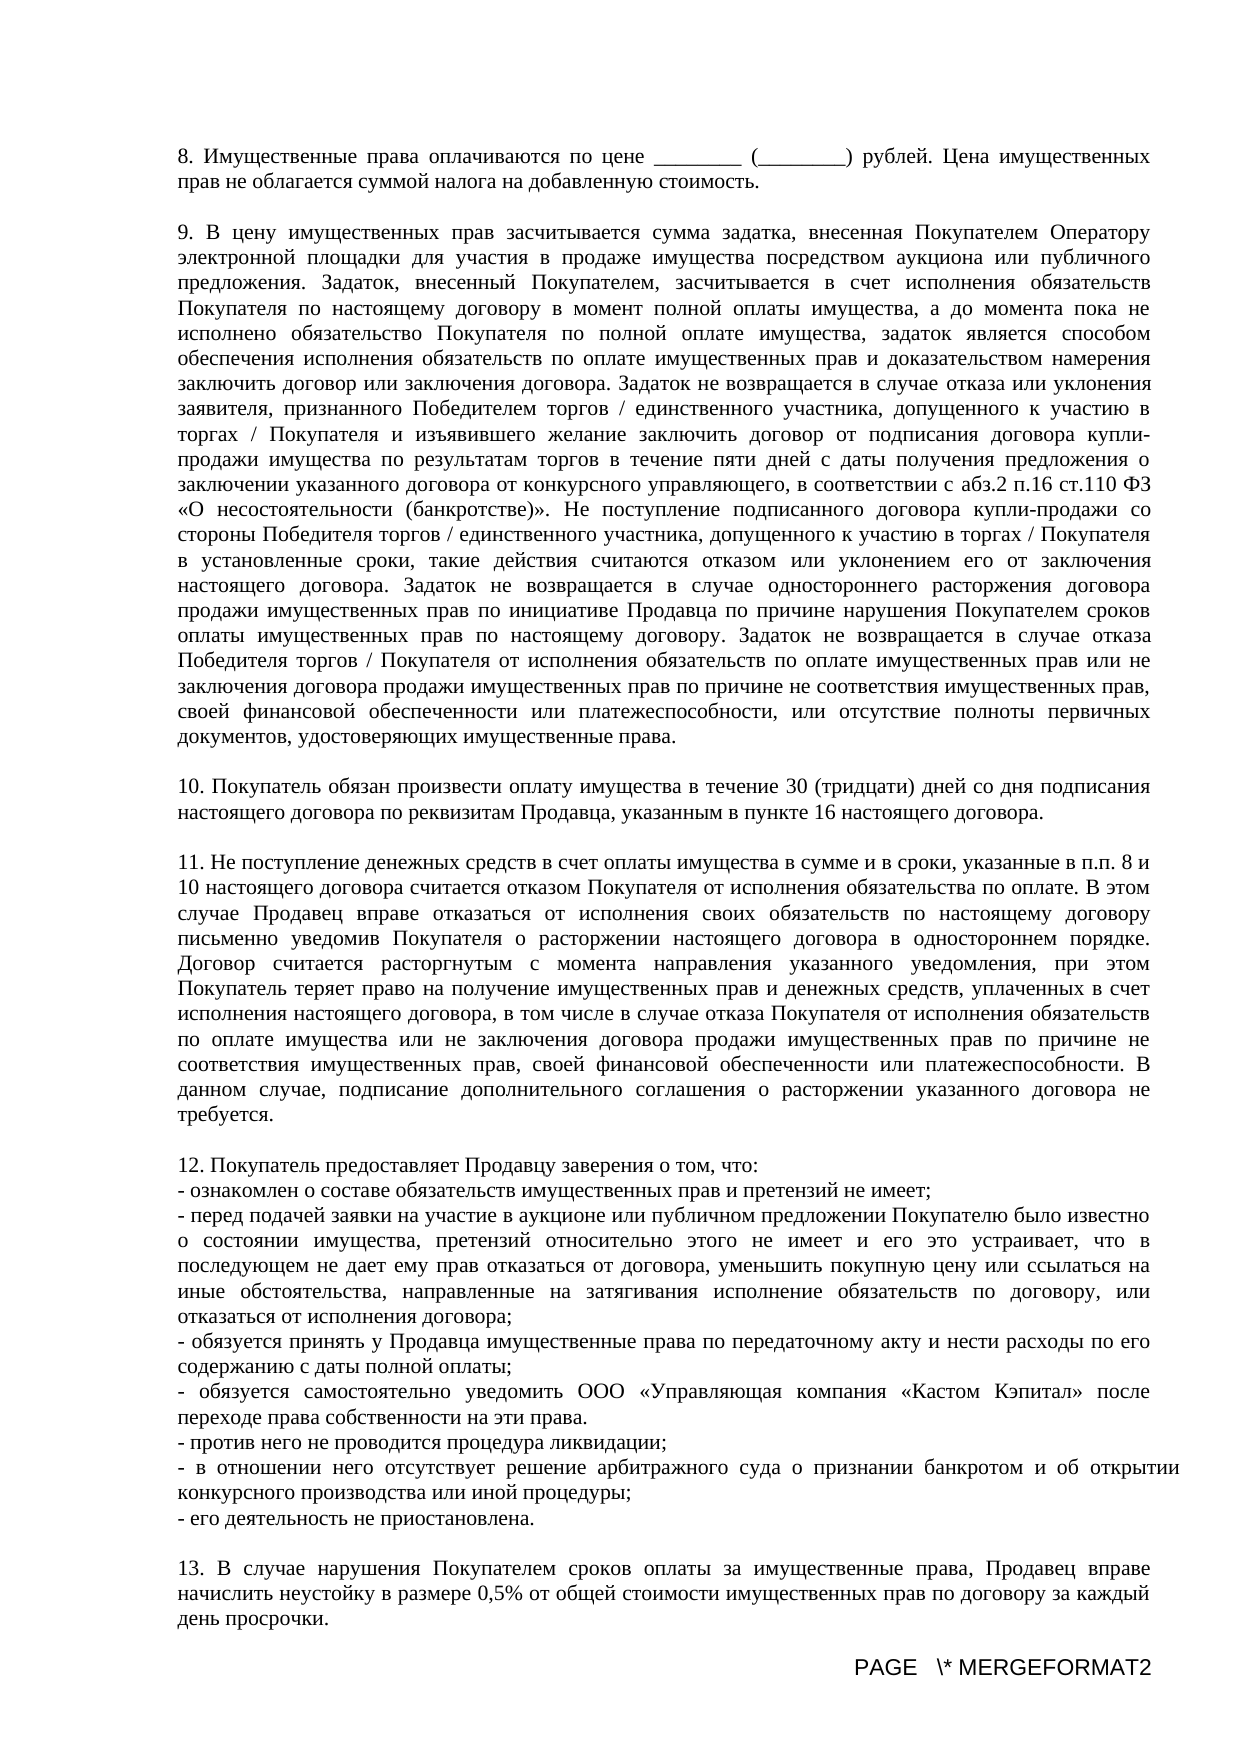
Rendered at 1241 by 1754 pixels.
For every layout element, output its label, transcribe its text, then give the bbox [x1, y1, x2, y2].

text - обязуется самостоятельно уведомить ООО «Управляющая компания «Кастом Кэпитал» после переходе права собственности на эти права. [177, 1378, 1152, 1429]
text - ознакомлен о составе обязательств имущественных прав и претензий не имеет; [177, 1177, 1152, 1202]
text 13. В случае нарушения Покупателем сроков оплаты за имущественные права, Продавец вправе начислить неустойку в размере 0,5% от общей стоимости имущественных прав по договору за каждый день просрочки. [177, 1555, 1152, 1631]
text - перед подачей заявки на участие в аукционе или публичном предложении Покупателю было известно о состоянии имущества, претензий относительно этого не имеет и его это устраивает, что в последующем не дает ему прав отказаться от договора, уменьшить покупную цену или ссылаться на иные обстоятельства, направленные на затягивания исполнение обязательств по договору, или отказаться от исполнения договора; [177, 1202, 1152, 1328]
text 10. Покупатель обязан произвести оплату имущества в течение 30 (тридцати) дней со дня подписания настоящего договора по реквизитам Продавца, указанным в пункте 16 настоящего договора. [177, 773, 1152, 824]
text - обязуется принять у Продавца имущественные права по передаточному акту и нести расходы по его содержанию с даты полной оплаты; [177, 1328, 1152, 1378]
text - в отношении него отсутствует решение арбитражного суда о признании банкротом и об открытии конкурсного производства или иной процедуры; [177, 1454, 1181, 1504]
text - его деятельность не приостановлена. [177, 1504, 1181, 1530]
text 9. В цену имущественных прав засчитывается сумма задатка, внесенная Покупателем Оператору электронной площадки для участия в продаже имущества посредством аукциона или публичного предложения. Задаток, внесенный Покупателем, засчитывается в счет исполнения обязательств Покупателя по настоящему договору в момент полной оплаты имущества, а до момента пока не исполнено обязательство Покупателя по полной оплате имущества, задаток является способом обеспечения исполнения обязательств по оплате имущественных прав и доказательством намерения заключить договор или заключения договора. Задаток не возвращается в случае отказа или уклонения заявителя, признанного Победителем торгов / единственного участника, допущенного к участию в торгах / Покупателя и изъявившего желание заключить договор от подписания договора купли-продажи имущества по результатам торгов в течение пяти дней с даты получения предложения о заключении указанного договора от конкурсного управляющего, в соответствии с абз.2 п.16 ст.110 ФЗ «О несостоятельности (банкротстве)». Не поступление подписанного договора купли-продажи со стороны Победителя торгов / единственного участника, допущенного к участию в торгах / Покупателя в установленные сроки, такие действия считаются отказом или уклонением его от заключения настоящего договора. Задаток не возвращается в случае одностороннего расторжения договора продажи имущественных прав по инициативе Продавца по причине нарушения Покупателем сроков оплаты имущественных прав по настоящему договору. Задаток не возвращается в случае отказа Победителя торгов / Покупателя от исполнения обязательств по оплате имущественных прав или не заключения договора продажи имущественных прав по причине не соответствия имущественных прав, своей финансовой обеспеченности или платежеспособности, или отсутствие полноты первичных документов, удостоверяющих имущественные права. [177, 219, 1152, 748]
text 8. Имущественные права оплачиваются по цене ________ (________) рублей. Цена имущественных прав не облагается суммой налога на добавленную стоимость. [177, 143, 1152, 194]
text - против него не проводится процедура ликвидации; [177, 1429, 1181, 1454]
text 11. Не поступление денежных средств в счет оплаты имущества в сумме и в сроки, указанные в п.п. 8 и 10 настоящего договора считается отказом Покупателя от исполнения обязательства по оплате. В этом случае Продавец вправе отказаться от исполнения своих обязательств по настоящему договору письменно уведомив Покупателя о расторжении настоящего договора в одностороннем порядке. Договор считается расторгнутым с момента направления указанного уведомления, при этом Покупатель теряет право на получение имущественных прав и денежных средств, уплаченных в счет исполнения настоящего договора, в том числе в случае отказа Покупателя от исполнения обязательств по оплате имущества или не заключения договора продажи имущественных прав по причине не соответствия имущественных прав, своей финансовой обеспеченности или платежеспособности. В данном случае, подписание дополнительного соглашения о расторжении указанного договора не требуется. [177, 849, 1152, 1126]
text 12. Покупатель предоставляет Продавцу заверения о том, что: [177, 1152, 1152, 1177]
